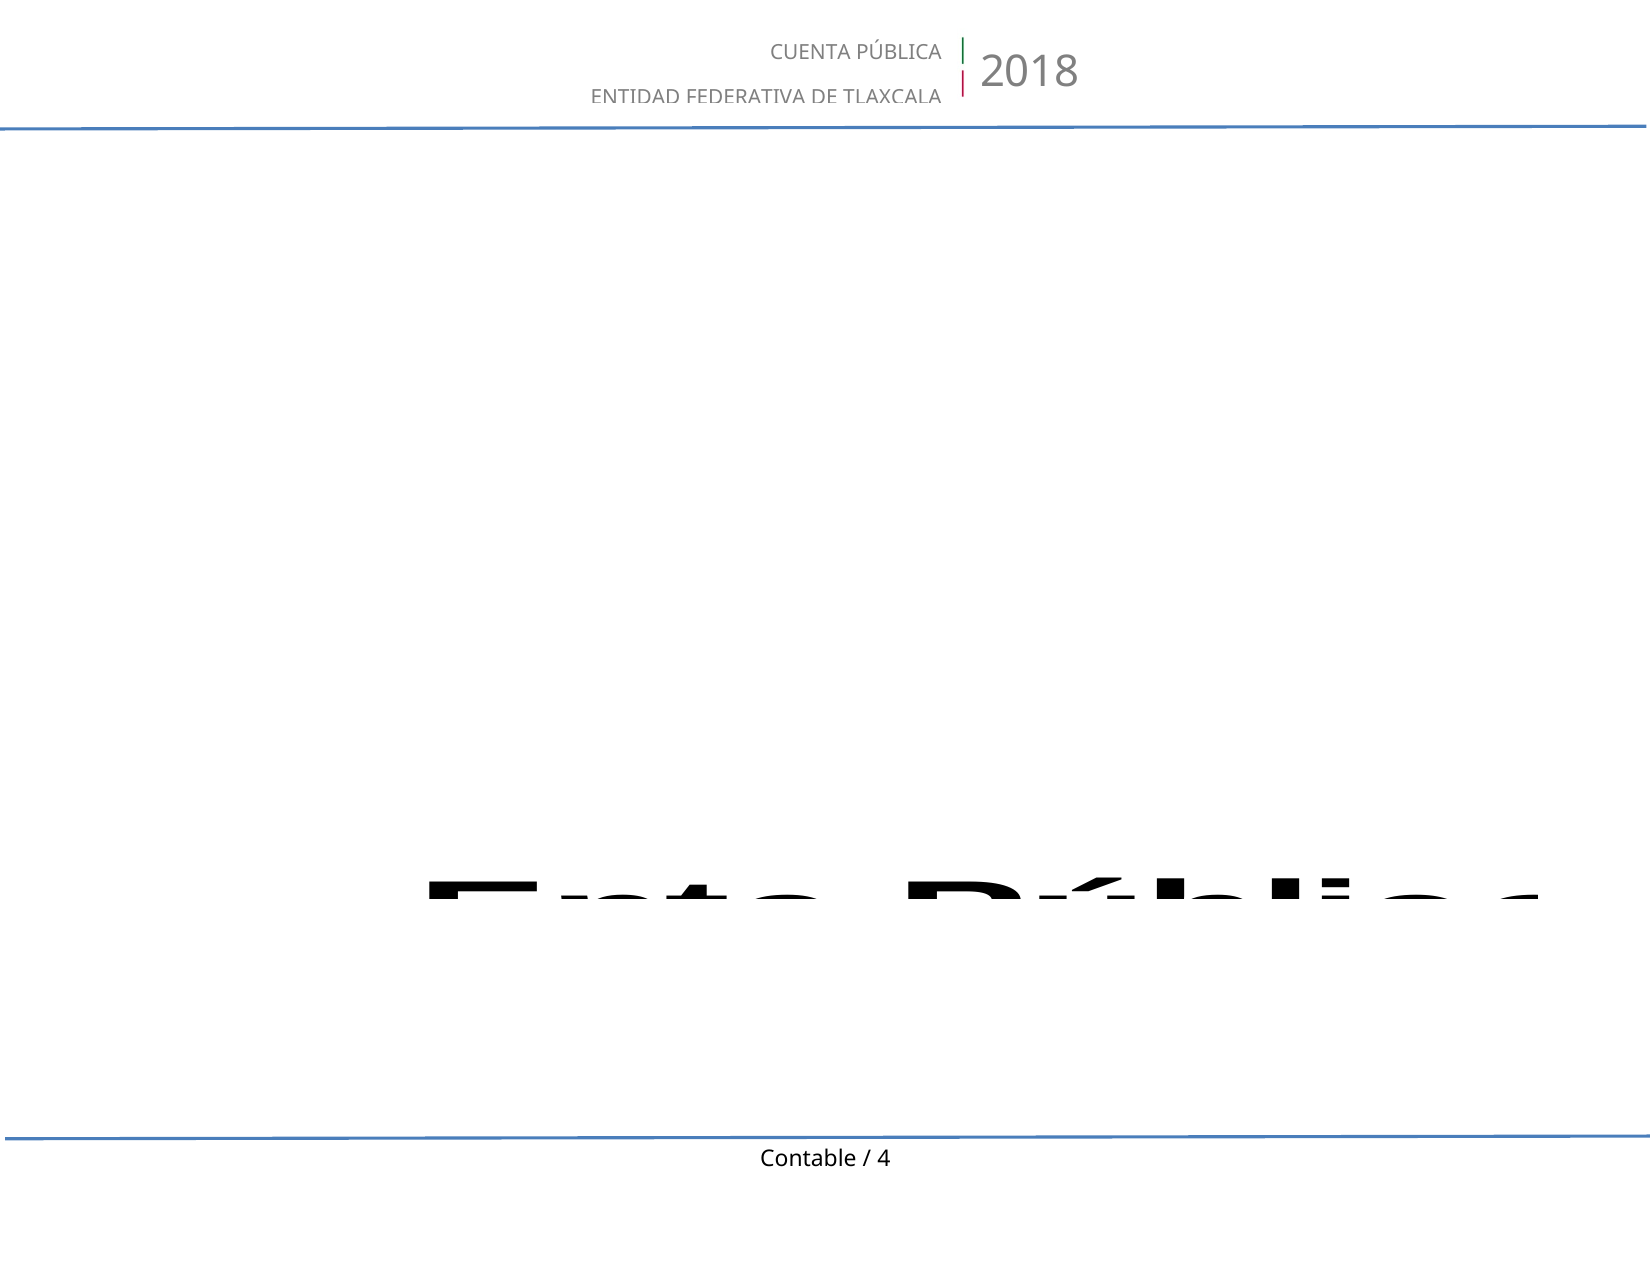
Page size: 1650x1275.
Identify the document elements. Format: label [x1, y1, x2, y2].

picture [956, 28, 974, 100]
